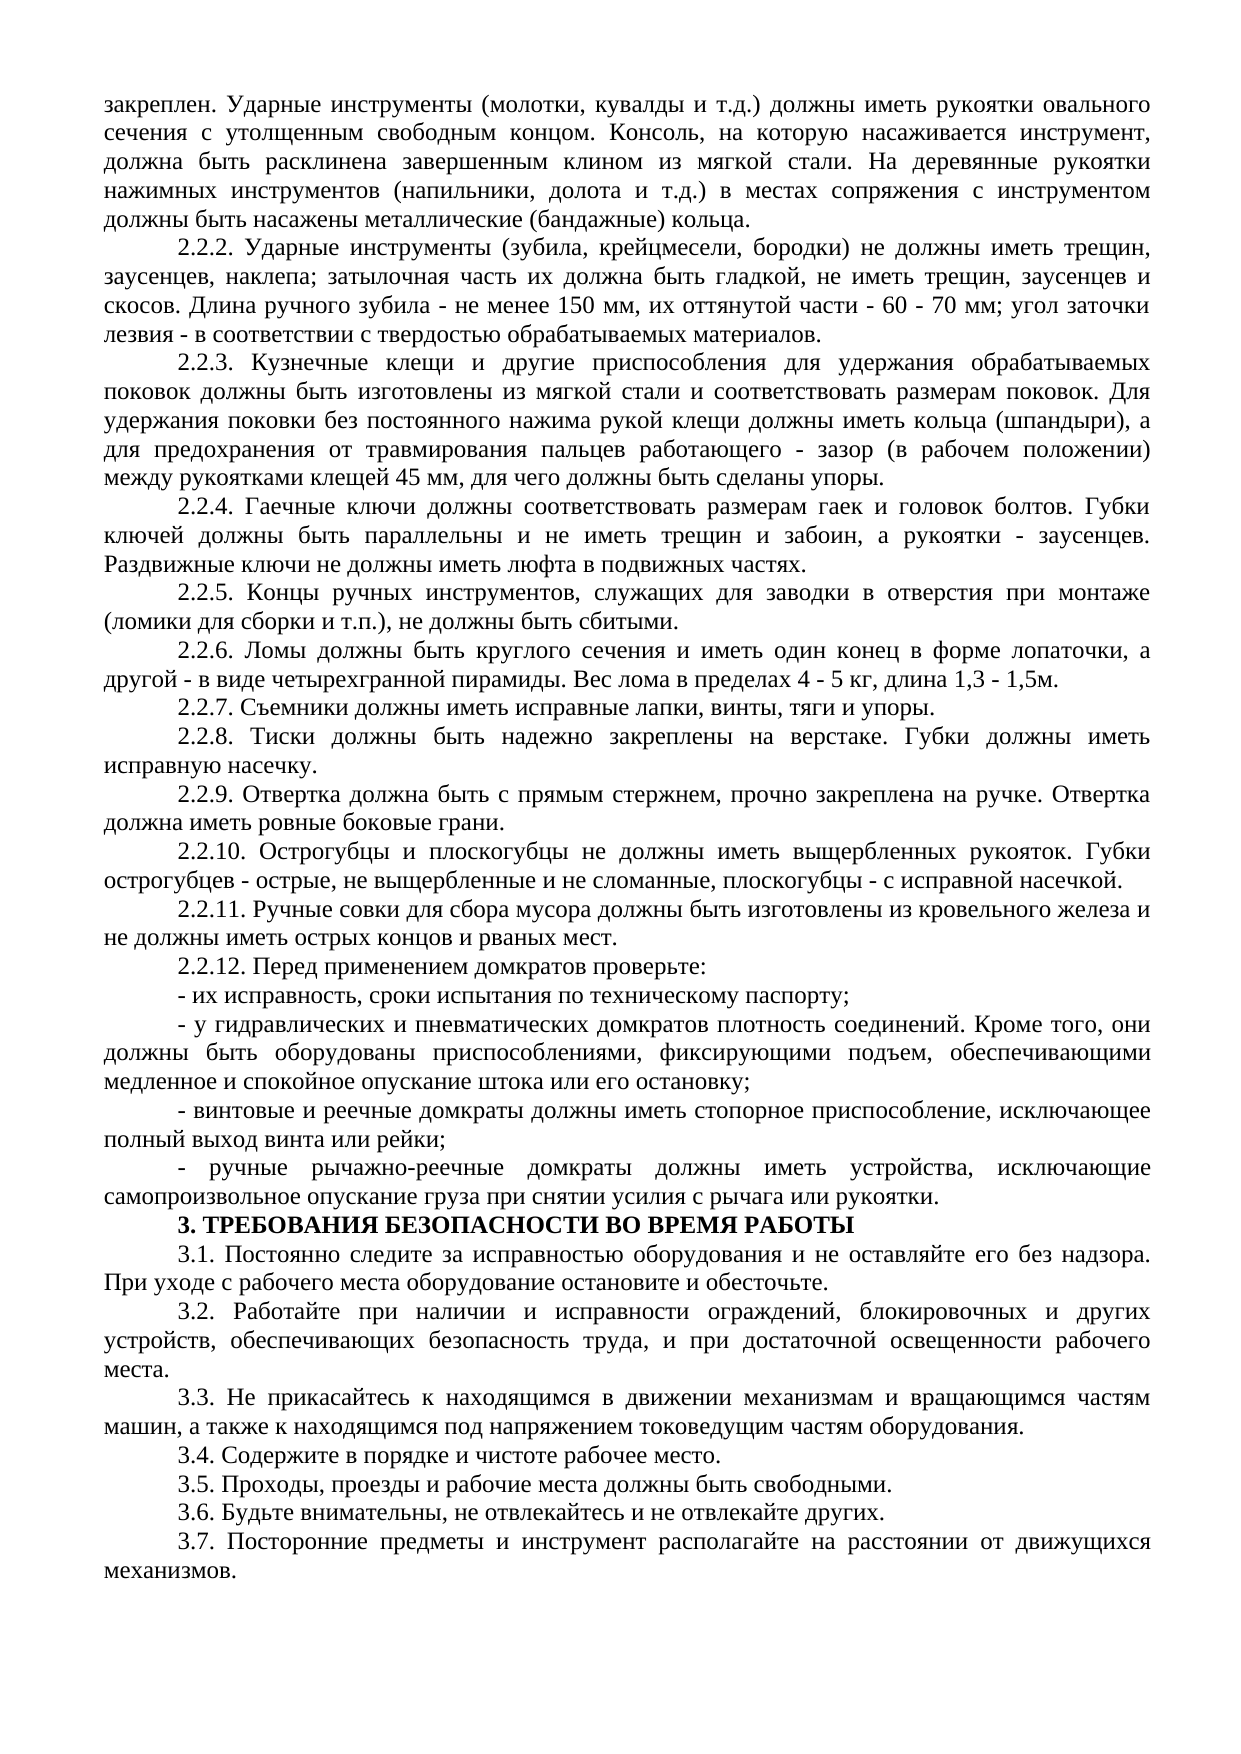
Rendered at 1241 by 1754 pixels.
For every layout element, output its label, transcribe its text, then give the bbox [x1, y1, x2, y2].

text - их исправность, сроки испытания по техническому паспорту; [103, 980, 1152, 1009]
text 2.2.12. Перед применением домкратов проверьте: [103, 951, 1152, 980]
text 2.2.6. Ломы должны быть круглого сечения и иметь один конец в форме лопаточки, а другой - в виде четырехгранной пирамиды. Вес лома в пределах 4 - 5 кг, длина 1,3 - 1,5м. [103, 635, 1152, 692]
text 3.4. Содержите в порядке и чистоте рабочее место. [103, 1440, 1152, 1469]
text 3. ТРЕБОВАНИЯ БЕЗОПАСНОСТИ ВО ВРЕМЯ РАБОТЫ [103, 1210, 1152, 1239]
text 3.7. Посторонние предметы и инструмент располагайте на расстоянии от движущихся механизмов. [103, 1526, 1152, 1584]
text 3.3. Не прикасайтесь к находящимся в движении механизмам и вращающимся частям машин, а также к находящимся под напряжением токоведущим частям оборудования. [103, 1382, 1152, 1440]
text - винтовые и реечные домкраты должны иметь стопорное приспособление, исключающее полный выход винта или рейки; [103, 1095, 1152, 1152]
text - ручные рычажно-реечные домкраты должны иметь устройства, исключающие самопроизвольное опускание груза при снятии усилия с рычага или рукоятки. [103, 1152, 1152, 1210]
text 3.2. Работайте при наличии и исправности ограждений, блокировочных и других устройств, обеспечивающих безопасность труда, и при достаточной освещенности рабочего места. [103, 1296, 1152, 1382]
text 2.2.11. Ручные совки для сбора мусора должны быть изготовлены из кровельного железа и не должны иметь острых концов и рваных мест. [103, 894, 1152, 951]
text 2.2.4. Гаечные ключи должны соответствовать размерам гаек и головок болтов. Губки ключей должны быть параллельны и не иметь трещин и забоин, а рукоятки - заусенцев. Раздвижные ключи не должны иметь люфта в подвижных частях. [103, 491, 1152, 577]
text 2.2.8. Тиски должны быть надежно закреплены на верстаке. Губки должны иметь исправную насечку. [103, 721, 1152, 779]
text 2.2.3. Кузнечные клещи и другие приспособления для удержания обрабатываемых поковок должны быть изготовлены из мягкой стали и соответствовать размерам поковок. Для удержания поковки без постоянного нажима рукой клещи должны иметь кольца (шпандыри), а для предохранения от травмирования пальцев работающего - зазор (в рабочем положении) между рукоятками клещей 45 мм, для чего должны быть сделаны упоры. [103, 347, 1152, 491]
text 2.2.7. Съемники должны иметь исправные лапки, винты, тяги и упоры. [103, 692, 1152, 721]
text - у гидравлических и пневматических домкратов плотность соединений. Кроме того, они должны быть оборудованы приспособлениями, фиксирующими подъем, обеспечивающими медленное и спокойное опускание штока или его остановку; [103, 1009, 1152, 1095]
text 3.1. Постоянно следите за исправностью оборудования и не оставляйте его без надзора. При уходе с рабочего места оборудование остановите и обесточьте. [103, 1239, 1152, 1296]
text 3.6. Будьте внимательны, не отвлекайтесь и не отвлекайте других. [103, 1497, 1152, 1526]
text 2.2.10. Острогубцы и плоскогубцы не должны иметь выщербленных рукояток. Губки острогубцев - острые, не выщербленные и не сломанные, плоскогубцы - с исправной насечкой. [103, 836, 1152, 894]
text 3.5. Проходы, проезды и рабочие места должны быть свободными. [103, 1469, 1152, 1497]
text 2.2.5. Концы ручных инструментов, служащих для заводки в отверстия при монтаже (ломики для сборки и т.п.), не должны быть сбитыми. [103, 577, 1152, 635]
text 2.2.2. Ударные инструменты (зубила, крейцмесели, бородки) не должны иметь трещин, заусенцев, наклепа; затылочная часть их должна быть гладкой, не иметь трещин, заусенцев и скосов. Длина ручного зубила - не менее 150 мм, их оттянутой части - 60 - 70 мм; угол заточки лезвия - в соответствии с твердостью обрабатываемых материалов. [103, 232, 1152, 347]
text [103, 89, 1152, 232]
text 2.2.9. Отвертка должна быть с прямым стержнем, прочно закреплена на ручке. Отвертка должна иметь ровные боковые грани. [103, 779, 1152, 836]
